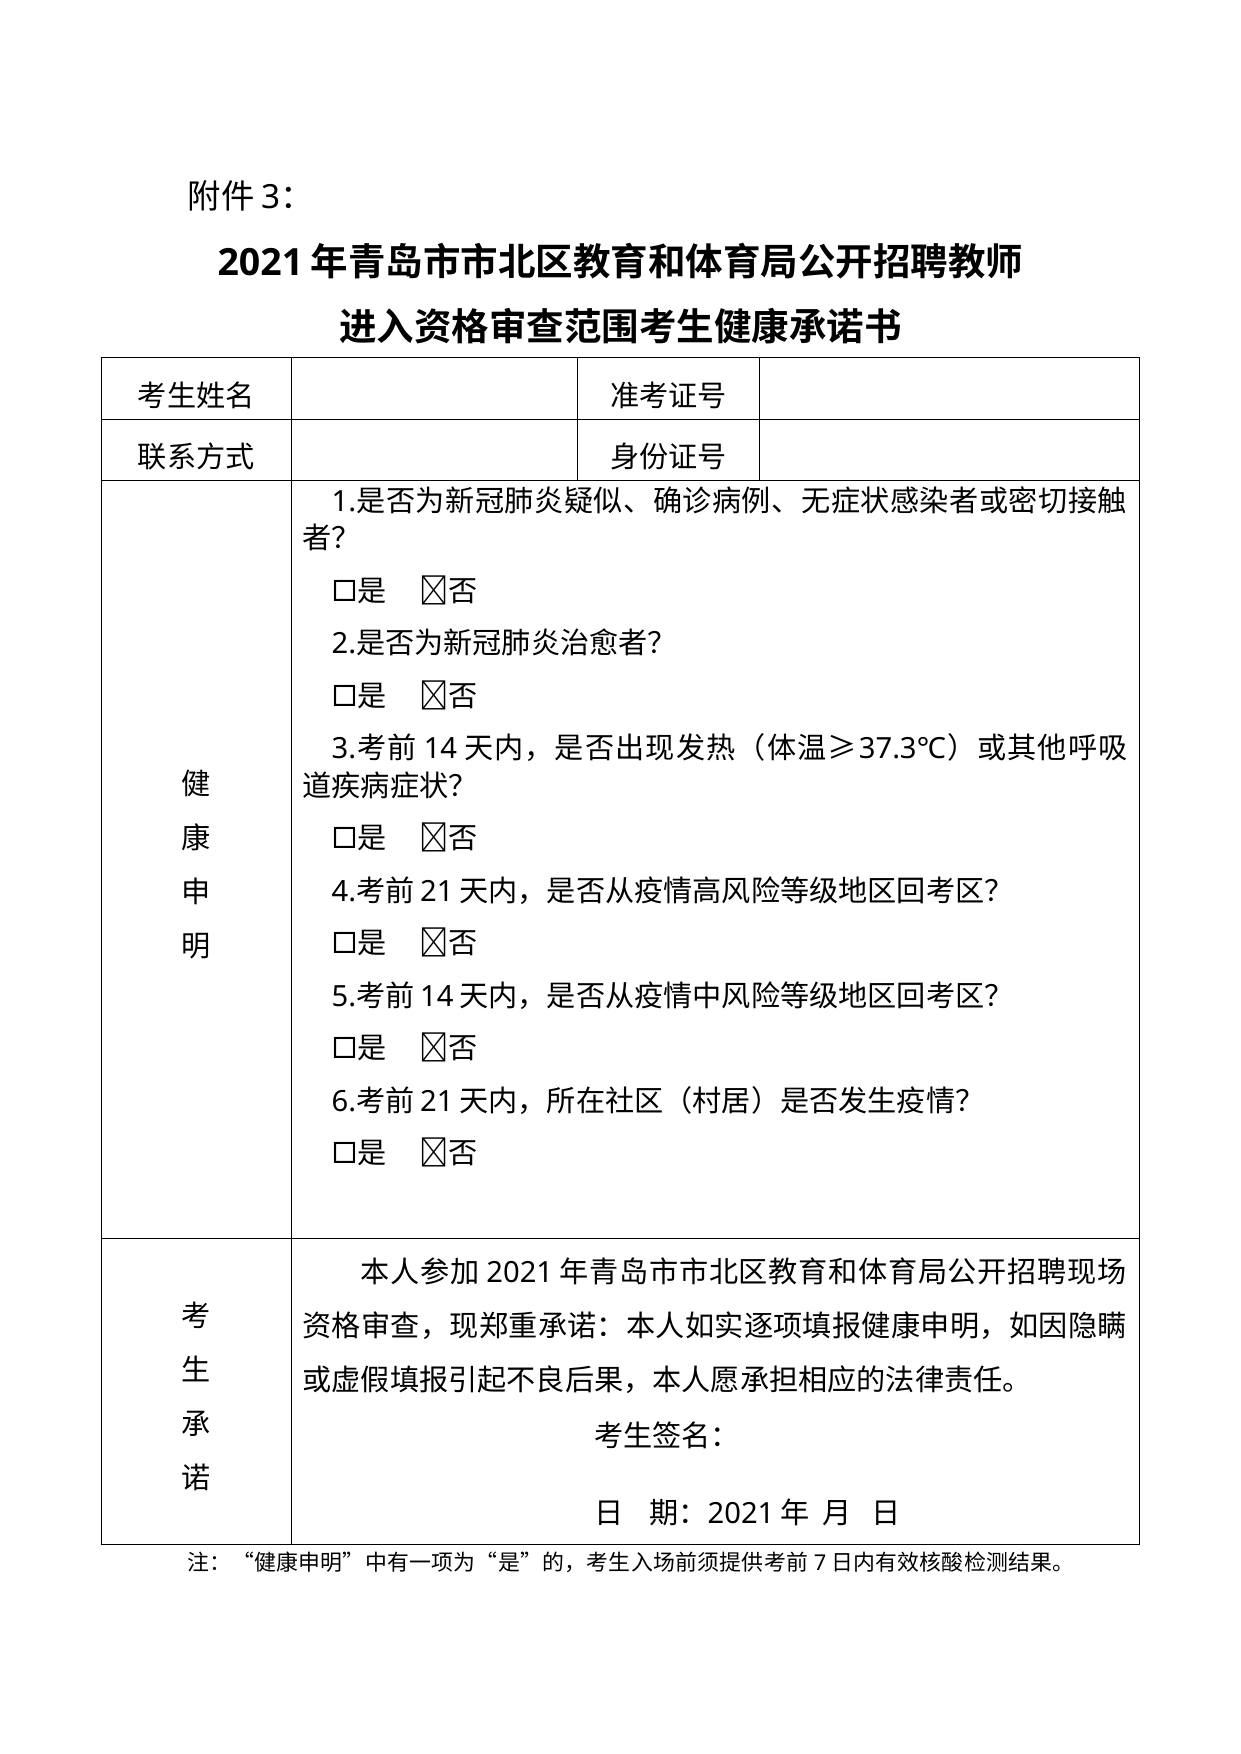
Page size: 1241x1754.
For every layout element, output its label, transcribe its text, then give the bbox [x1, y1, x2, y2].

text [187, 1545, 1053, 1577]
table_cell 本人参加2021年青岛市市北区教育和体育局公开招聘现场资格审查，现郑重承诺：本人如实逐项填报健康申明，如因隐瞒或虚假填报引起不良后果，本人愿承担相应的法律责任。 考生签名： 日 期：2021年 月 日 [292, 1239, 1139, 1544]
text 附件3： [187, 162, 1053, 227]
table_cell 联系方式 [102, 420, 291, 480]
table_cell [760, 420, 1139, 480]
table_header [760, 358, 1139, 418]
table_cell 1.是否为新冠肺炎疑似、确诊病例、无症状感染者或密切接触者？ 是 否 2.是否为新冠肺炎治愈者？ 是 否 3.考前14天内，是否出现发热（体温≥37.3℃）或其他呼吸道疾病症状？ 是 否 4.考前21天内，是否从疫情高风险等级地区回考区？ 是 否 5.考前14天内，是否从疫情中风险等级地区回考区？ 是 否 6.考前21天内，所在社区（村居）是否发生疫情？ 是 否 [292, 481, 1139, 1238]
table_cell 健 康 申 明 [102, 481, 291, 1238]
text 进入资格审查范围考生健康承诺书 [187, 292, 1053, 357]
table_header 准考证号 [578, 358, 759, 418]
table_cell 身份证号 [578, 420, 759, 480]
table_cell [292, 420, 577, 480]
table_header [292, 358, 577, 418]
table_header 考生姓名 [102, 358, 291, 418]
text 2021年青岛市市北区教育和体育局公开招聘教师 [187, 227, 1053, 292]
table_cell 考 生 承 诺 [102, 1239, 291, 1544]
